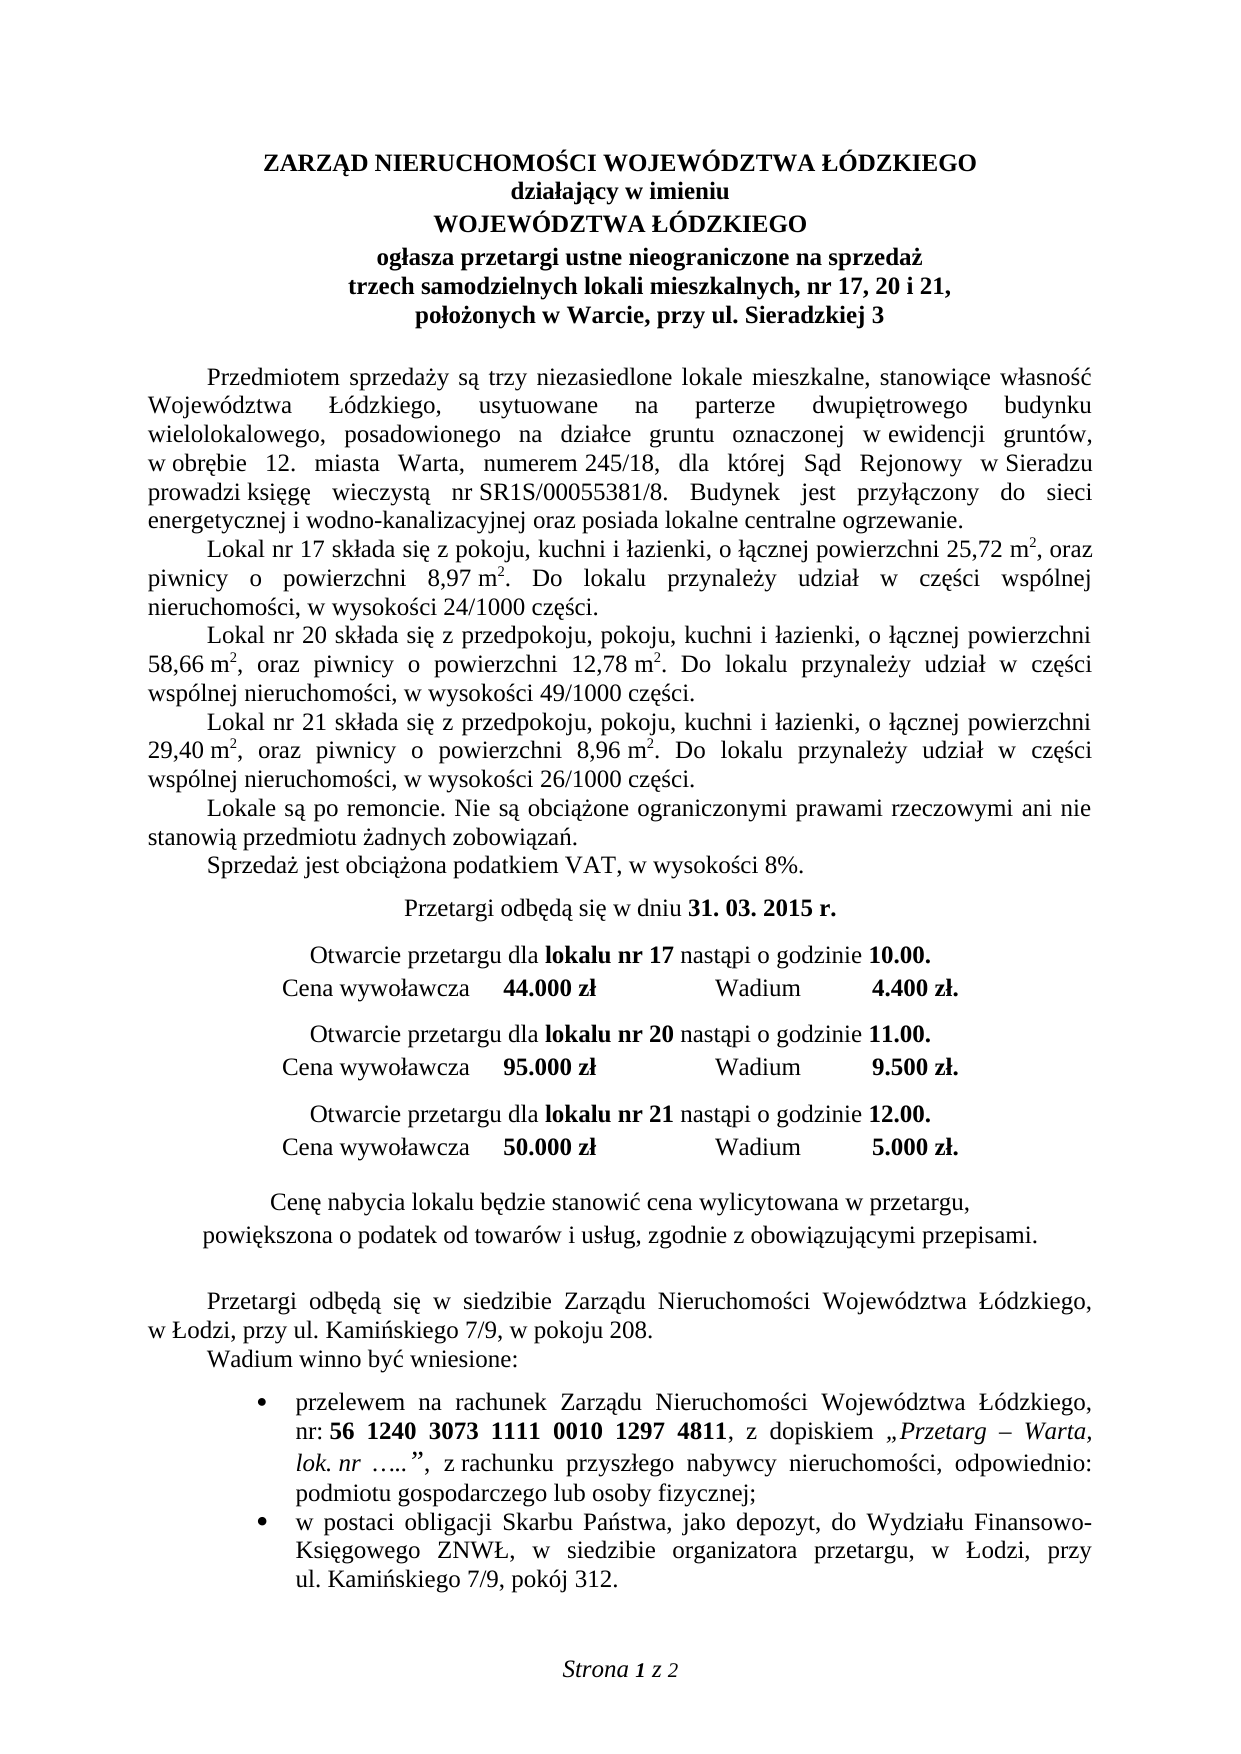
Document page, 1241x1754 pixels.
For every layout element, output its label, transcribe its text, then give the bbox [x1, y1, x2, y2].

text Przedmiotem sprzedaży są trzy niezasiedlone lokale mieszkalne, stanowiące własność Województwa Łódzkiego, usytuowane na parterze dwupiętrowego budynku wielolokalowego, posadowionego na działce gruntu oznaczonej w ewidencji gruntów, w obrębie 12. miasta Warta, numerem 245/18, dla której Sąd Rejonowy w Sieradzu prowadzi księgę wieczystą nr SR1S/00055381/8. Budynek jest przyłączony do sieci energetycznej i wodno-kanalizacyjnej oraz posiada lokalne centralne ogrzewanie. [148, 362, 1093, 534]
text trzech samodzielnych lokali mieszkalnych, nr 17, 20 i 21, [148, 271, 1093, 300]
text działający w imieniu [148, 176, 1093, 205]
text Otwarcie przetargu dla lokalu nr 21 nastąpi o godzinie 12.00. [148, 1099, 1093, 1128]
text Otwarcie przetargu dla lokalu nr 20 nastąpi o godzinie 11.00. [148, 1019, 1093, 1048]
text Cena wywoławcza 95.000 zł Wadium 9.500 zł. [148, 1052, 1093, 1081]
text Otwarcie przetargu dla lokalu nr 17 nastąpi o godzinie 10.00. [148, 940, 1093, 968]
text Przetargi odbędą się w dniu 31. 03. 2015 r. [148, 893, 1093, 922]
text WOJEWÓDZTWA ŁÓDZKIEGO [148, 209, 1093, 238]
text Przetargi odbędą się w siedzibie Zarządu Nieruchomości Województwa Łódzkiego, w Łodzi, przy ul. Kamińskiego 7/9, w pokoju 208. [148, 1286, 1093, 1344]
text Lokale są po remoncie. Nie są obciążone ograniczonymi prawami rzeczowymi ani nie stanowią przedmiotu żadnych zobowiązań. [148, 793, 1093, 850]
text położonych w Warcie, przy ul. Sieradzkiej 3 [148, 300, 1093, 329]
text Cena wywoławcza 44.000 zł Wadium 4.400 zł. [148, 973, 1093, 1001]
text ogłasza przetargi ustne nieograniczone na sprzedaż [148, 242, 1093, 271]
text Lokal nr 17 składa się z pokoju, kuchni i łazienki, o łącznej powierzchni 25,72 m2, oraz piwnicy o powierzchni 8,97 m2. Do lokalu przynależy udział w części wspólnej nieruchomości, w wysokości 24/1000 części. [148, 534, 1093, 620]
text Lokal nr 20 składa się z przedpokoju, pokoju, kuchni i łazienki, o łącznej powierzchni 58,66 m2, oraz piwnicy o powierzchni 12,78 m2. Do lokalu przynależy udział w części wspólnej nieruchomości, w wysokości 49/1000 części. [148, 620, 1093, 707]
text Lokal nr 21 składa się z przedpokoju, pokoju, kuchni i łazienki, o łącznej powierzchni 29,40 m2, oraz piwnicy o powierzchni 8,96 m2. Do lokalu przynależy udział w części wspólnej nieruchomości, w wysokości 26/1000 części. [148, 707, 1093, 793]
text Cenę nabycia lokalu będzie stanowić cena wylicytowana w przetargu, [148, 1187, 1093, 1216]
text Cena wywoławcza 50.000 zł Wadium 5.000 zł. [148, 1132, 1093, 1161]
text Wadium winno być wniesione: [148, 1344, 1093, 1373]
title ZARZĄD NIERUCHOMOŚCI WOJEWÓDZTWA ŁÓDZKIEGO [148, 148, 1093, 176]
list w postaci obligacji Skarbu Państwa, jako depozyt, do Wydziału Finansowo-Księgowego ZNWŁ, w siedzibie organizatora przetargu, w Łodzi, przy ul. Kamińskiego 7/9, pokój 312. [258, 1507, 1093, 1593]
list przelewem na rachunek Zarządu Nieruchomości Województwa Łódzkiego, nr: 56 1240 3073 1111 0010 1297 4811, z dopiskiem „Przetarg – Warta, lok. nr …..”, z rachunku przyszłego nabywcy nieruchomości, odpowiednio: podmiotu gospodarczego lub osoby fizycznej; [258, 1387, 1093, 1507]
text Sprzedaż jest obciążona podatkiem VAT, w wysokości 8%. [148, 850, 1093, 879]
text powiększona o podatek od towarów i usług, zgodnie z obowiązującymi przepisami. [148, 1220, 1093, 1249]
